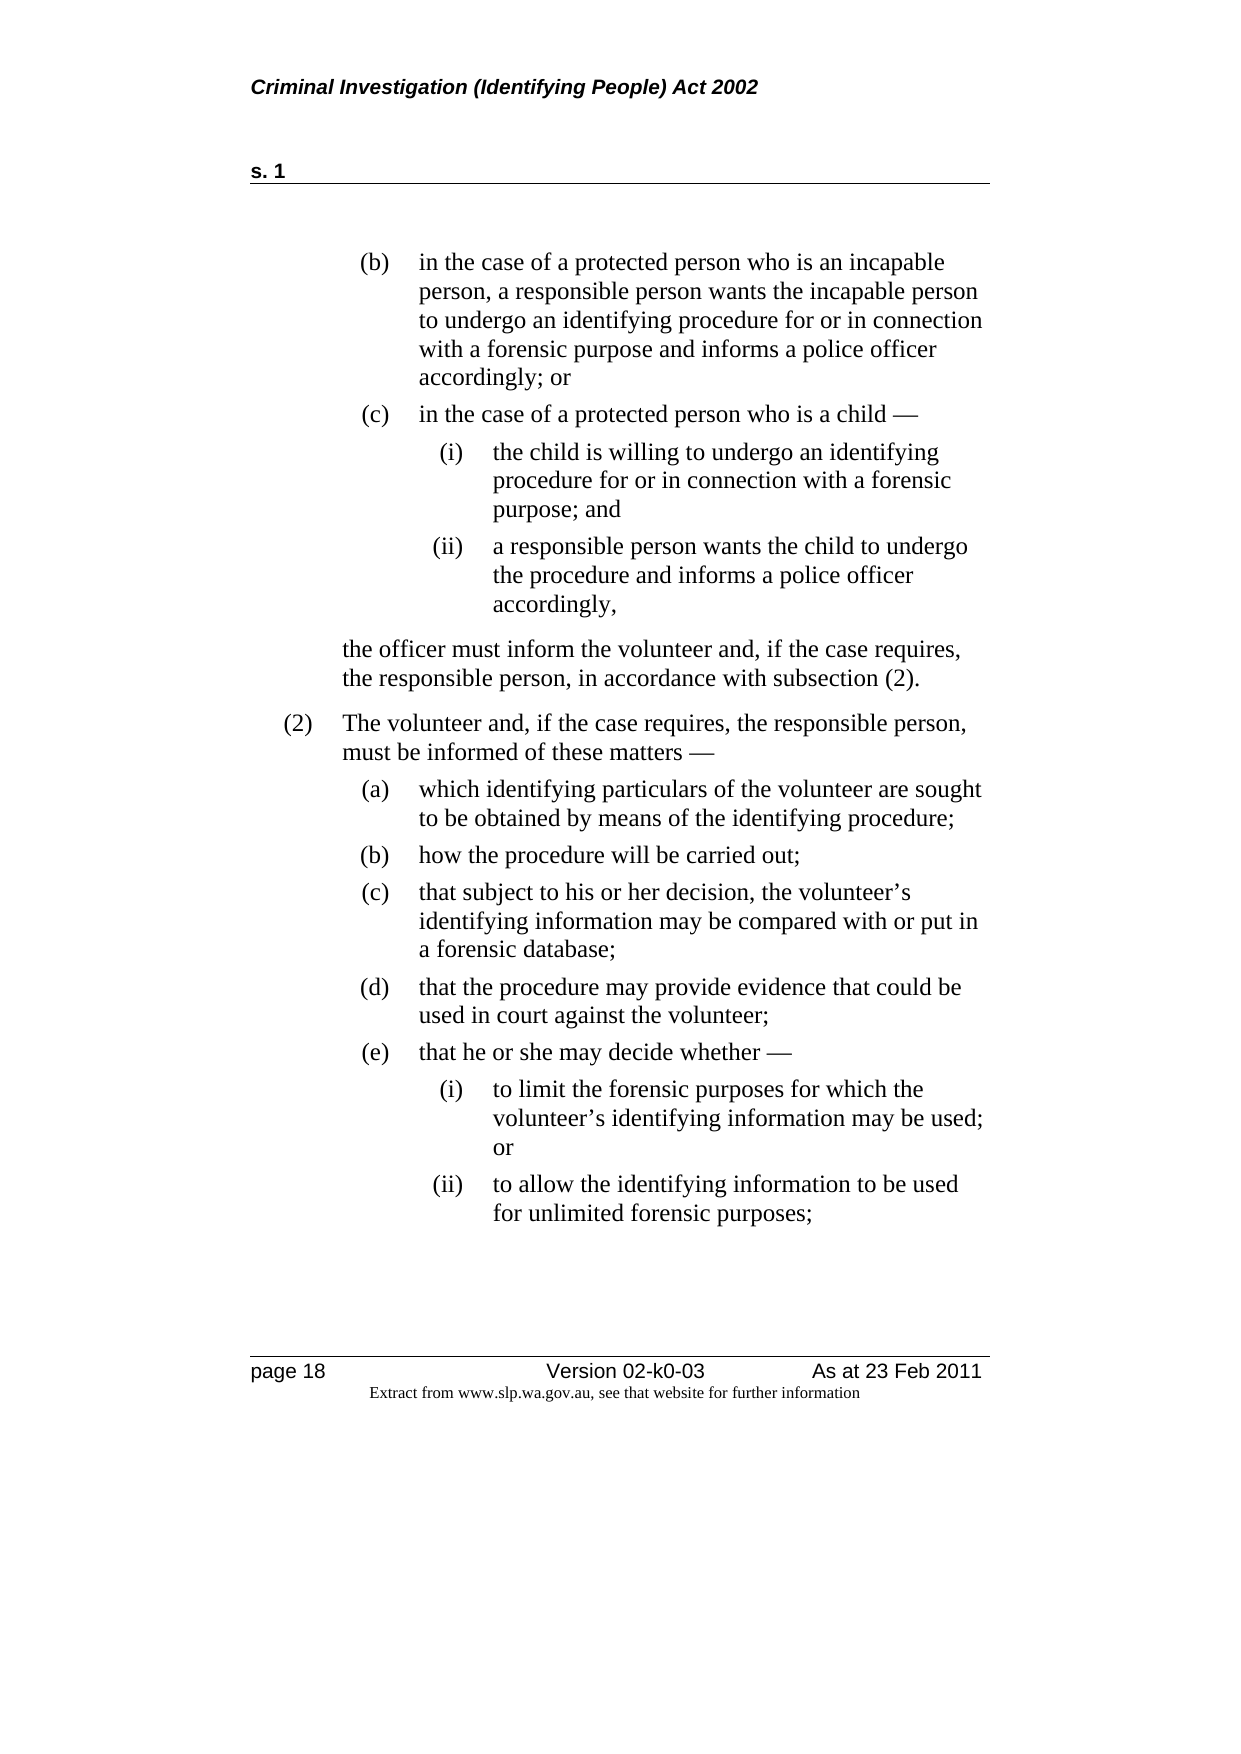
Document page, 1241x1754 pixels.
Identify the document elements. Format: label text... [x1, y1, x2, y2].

text (i) to limit the forensic purposes for which the volunteer’s identifying information may be used; or [250, 1074, 990, 1161]
text (b) how the procedure will be carried out; [250, 840, 990, 869]
text (ii) a responsible person wants the child to undergo the procedure and informs a police officer accordingly, [250, 531, 990, 617]
text (d) that the procedure may provide evidence that could be used in court against the volunteer; [250, 972, 990, 1029]
text (2) The volunteer and, if the case requires, the responsible person, must be informed of these matters — [250, 708, 990, 766]
text (b) in the case of a protected person who is an incapable person, a responsible person wants the incapable person to undergo an identifying procedure for or in connection with a forensic purpose and informs a police officer accordingly; or [250, 247, 990, 391]
text (e) that he or she may decide whether — [250, 1037, 990, 1066]
text (a) which identifying particulars of the volunteer are sought to be obtained by means of the identifying procedure; [250, 774, 990, 832]
text (c) in the case of a protected person who is a child — [250, 399, 990, 428]
text (i) the child is willing to undergo an identifying procedure for or in connection with a forensic purpose; and [250, 437, 990, 523]
text the officer must inform the volunteer and, if the case requires, the responsible person, in accordance with subsection (2). [250, 634, 990, 692]
text (ii) to allow the identifying information to be used for unlimited forensic purposes; [250, 1169, 990, 1227]
text (c) that subject to his or her decision, the volunteer’s identifying information may be compared with or put in a forensic database; [250, 877, 990, 963]
